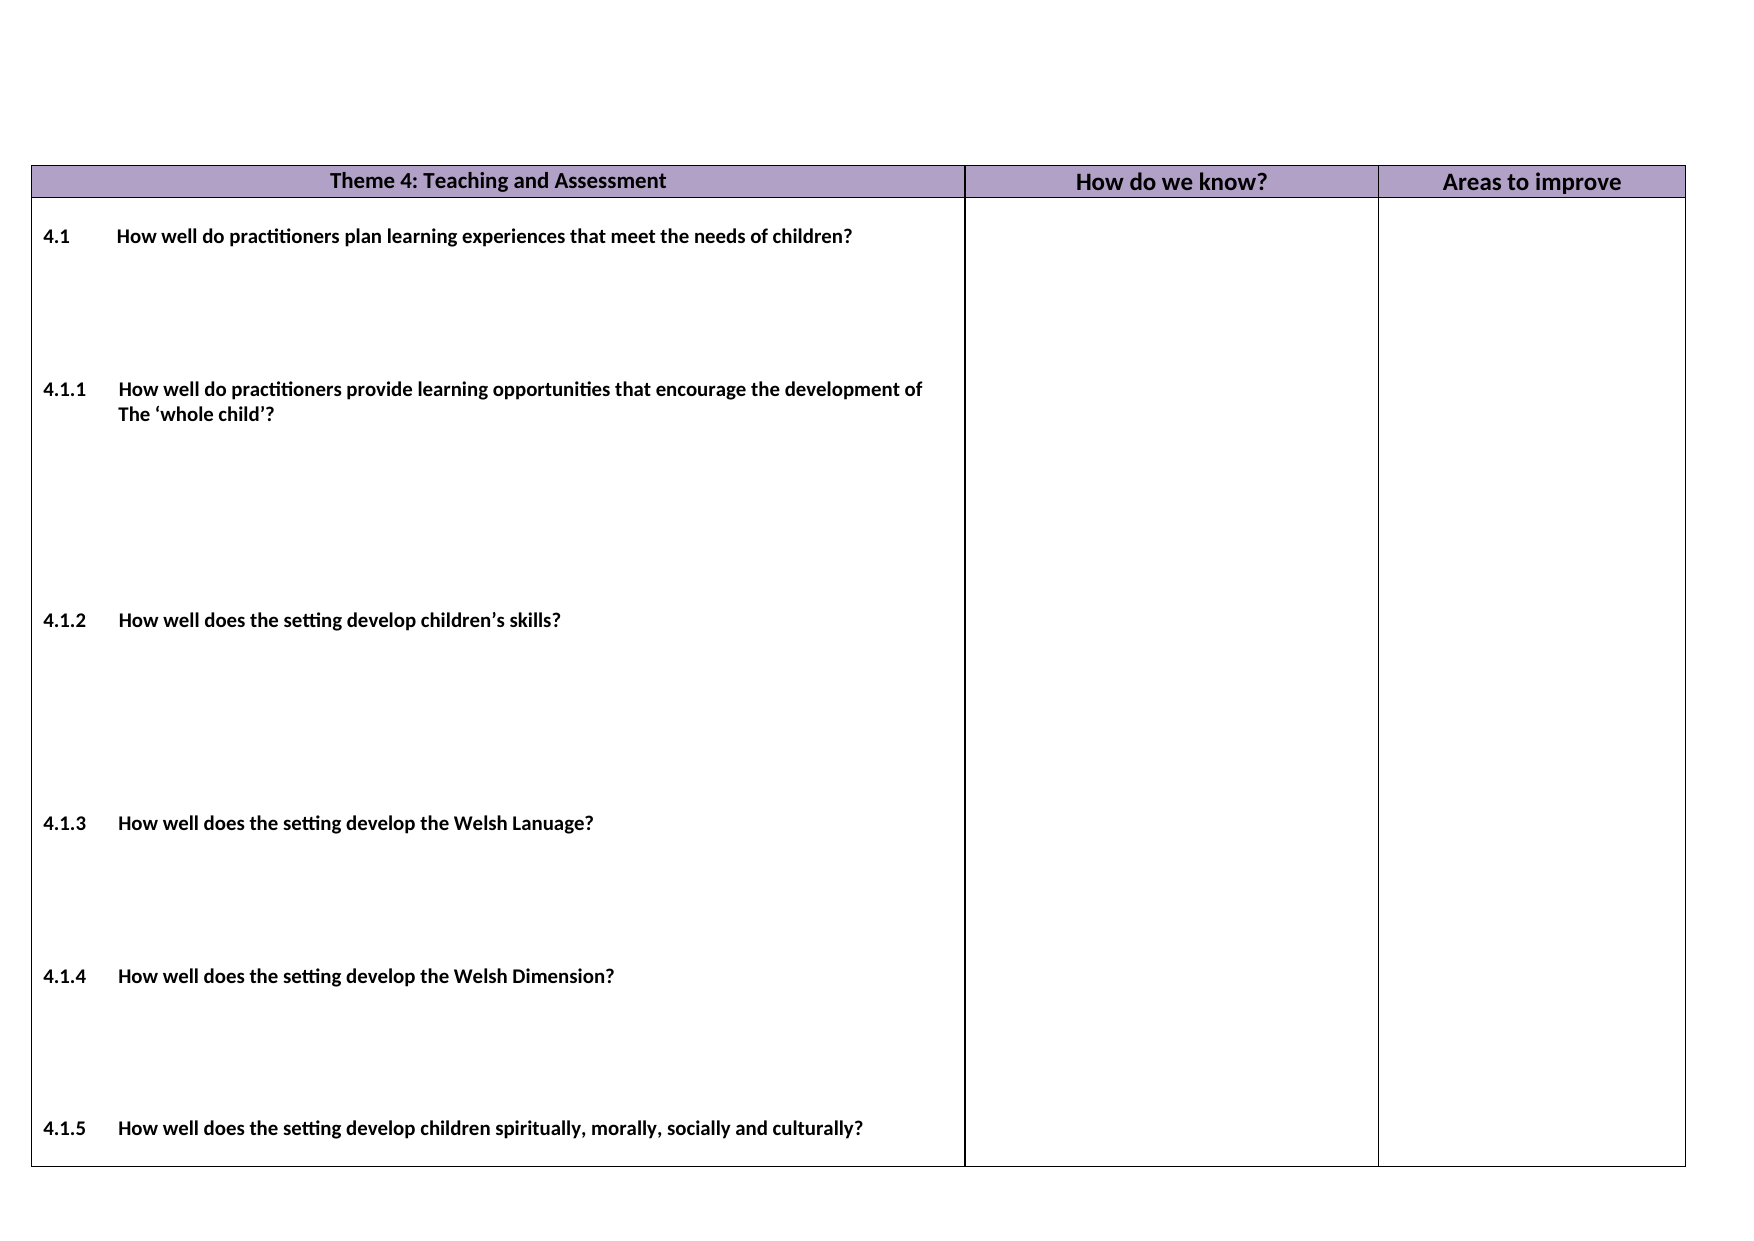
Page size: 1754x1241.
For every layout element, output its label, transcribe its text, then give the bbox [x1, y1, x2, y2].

table_header Areas to improve [1379, 166, 1685, 197]
table_cell [1379, 198, 1685, 1166]
table_cell [966, 198, 1378, 1166]
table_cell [32, 198, 964, 1166]
table_header Theme 4: Teaching and Assessment [32, 166, 964, 197]
table_header How do we know? [966, 166, 1378, 197]
